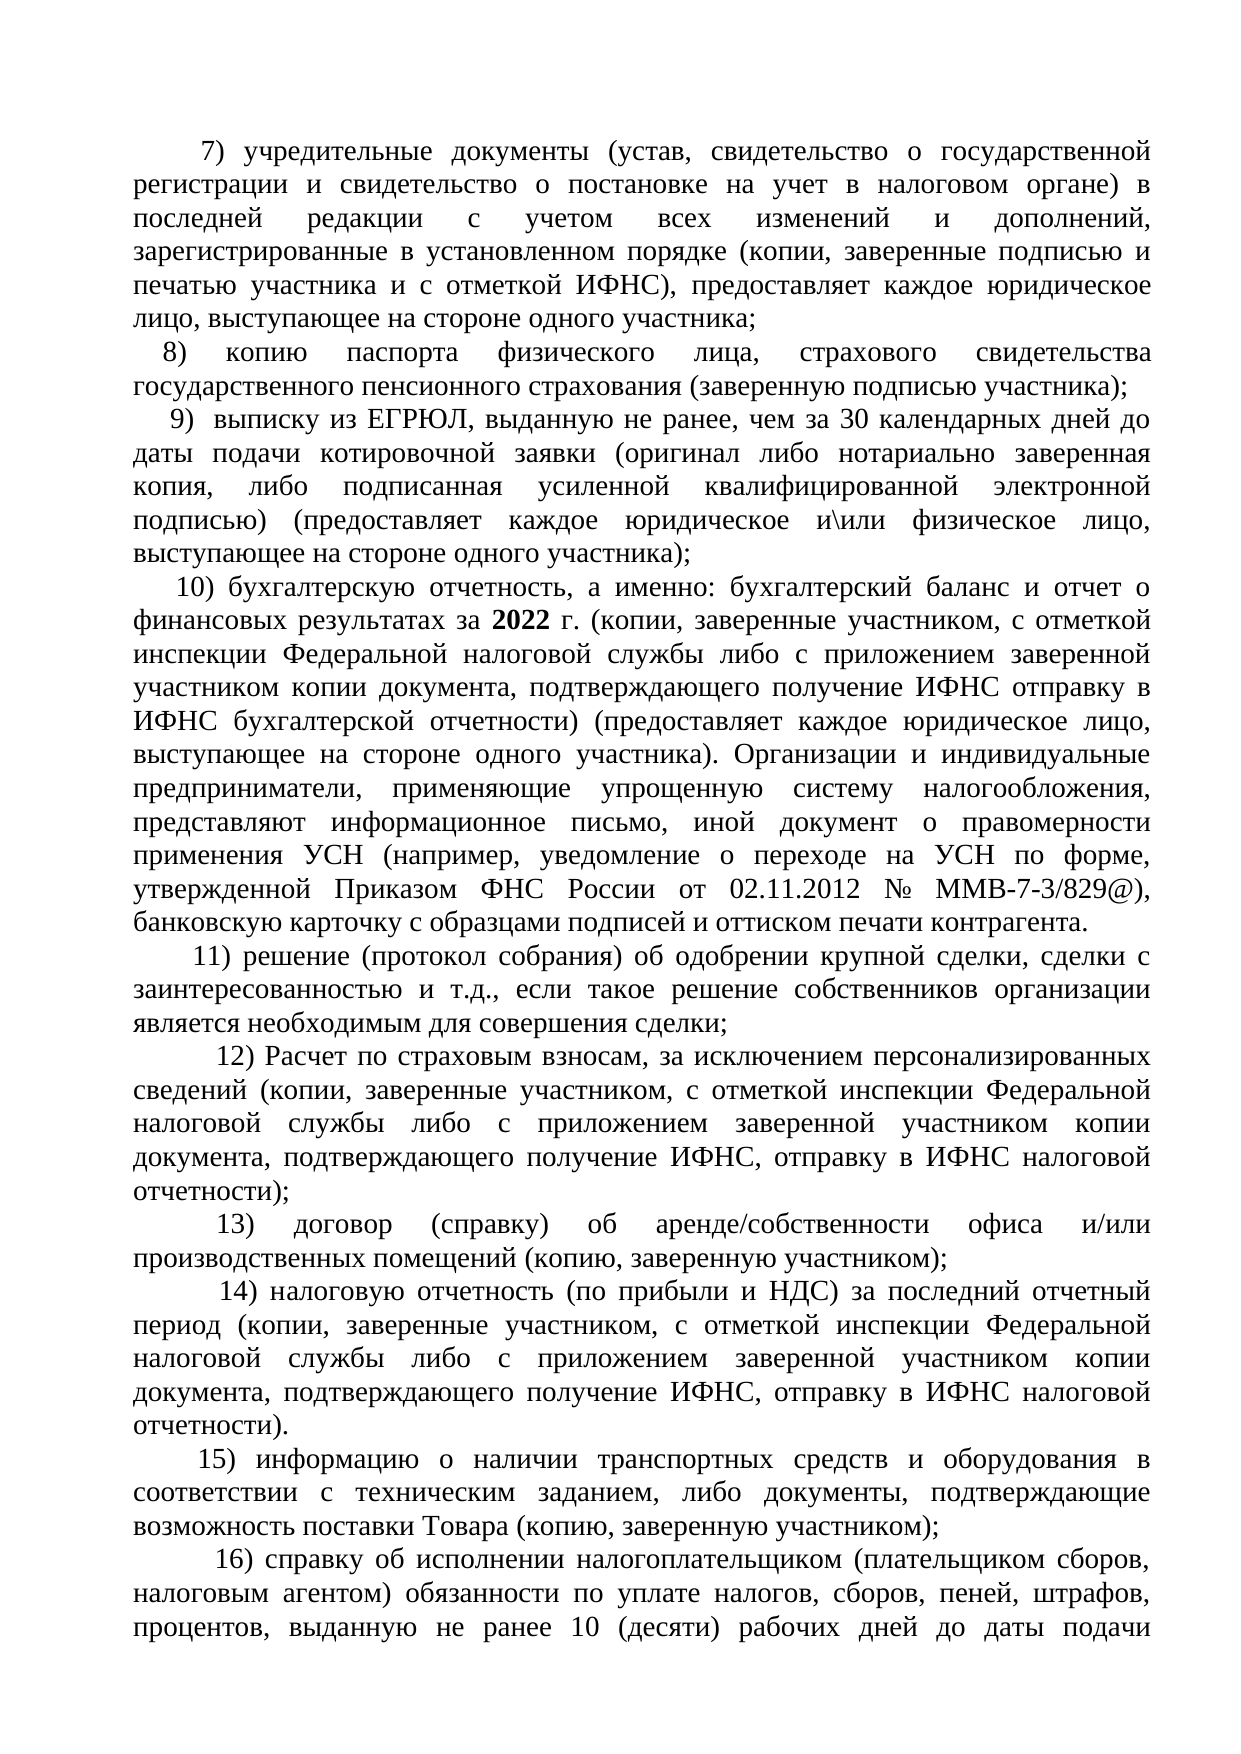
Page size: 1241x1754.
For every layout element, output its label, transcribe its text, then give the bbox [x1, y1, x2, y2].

text 12) Расчет по страховым взносам, за исключением персонализированных сведений (копии, заверенные участником, с отметкой инспекции Федеральной налоговой службы либо с приложением заверенной участником копии документа, подтверждающего получение ИФНС, отправку в ИФНС налоговой отчетности); [133, 1038, 1152, 1206]
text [133, 1542, 1152, 1642]
text 9) выписку из ЕГРЮЛ, выданную не ранее, чем за 30 календарных дней до даты подачи котировочной заявки (оригинал либо нотариально заверенная копия, либо подписанная усиленной квалифицированной электронной подписью) (предоставляет каждое юридическое и\или физическое лицо, выступающее на стороне одного участника); [133, 401, 1152, 569]
text 15) информацию о наличии транспортных средств и оборудования в соответствии с техническим заданием, либо документы, подтверждающие возможность поставки Товара (копию, заверенную участником); [133, 1441, 1152, 1542]
text 14) налоговую отчетность (по прибыли и НДС) за последний отчетный период (копии, заверенные участником, с отметкой инспекции Федеральной налоговой службы либо с приложением заверенной участником копии документа, подтверждающего получение ИФНС, отправку в ИФНС налоговой отчетности). [133, 1273, 1152, 1441]
text 10) бухгалтерскую отчетность, а именно: бухгалтерский баланс и отчет о финансовых результатах за 2022 г. (копии, заверенные участником, с отметкой инспекции Федеральной налоговой службы либо с приложением заверенной участником копии документа, подтверждающего получение ИФНС отправку в ИФНС бухгалтерской отчетности) (предоставляет каждое юридическое лицо, выступающее на стороне одного участника). Организации и индивидуальные предприниматели, применяющие упрощенную систему налогообложения, представляют информационное письмо, иной документ о правомерности применения УСН (например, уведомление о переходе на УСН по форме, утвержденной Приказом ФНС России от 02.11.2012 № ММВ-7-3/829@), банковскую карточку с образцами подписей и оттиском печати контрагента. [133, 569, 1152, 938]
list 13) договор (справку) об аренде/собственности офиса и/или производственных помещений (копию, заверенную участником); [133, 1206, 1152, 1273]
list 11) решение (протокол собрания) об одобрении крупной сделки, сделки с заинтересованностью и т.д., если такое решение собственников организации является необходимым для совершения сделки; [133, 938, 1152, 1038]
text 8) копию паспорта физического лица, страхового свидетельства государственного пенсионного страхования (заверенную подписью участника); [133, 334, 1152, 401]
text 7) учредительные документы (устав, свидетельство о государственной регистрации и свидетельство о постановке на учет в налоговом органе) в последней редакции с учетом всех изменений и дополнений, зарегистрированные в установленном порядке (копии, заверенные подписью и печатью участника и с отметкой ИФНС), предоставляет каждое юридическое лицо, выступающее на стороне одного участника; [133, 133, 1152, 334]
